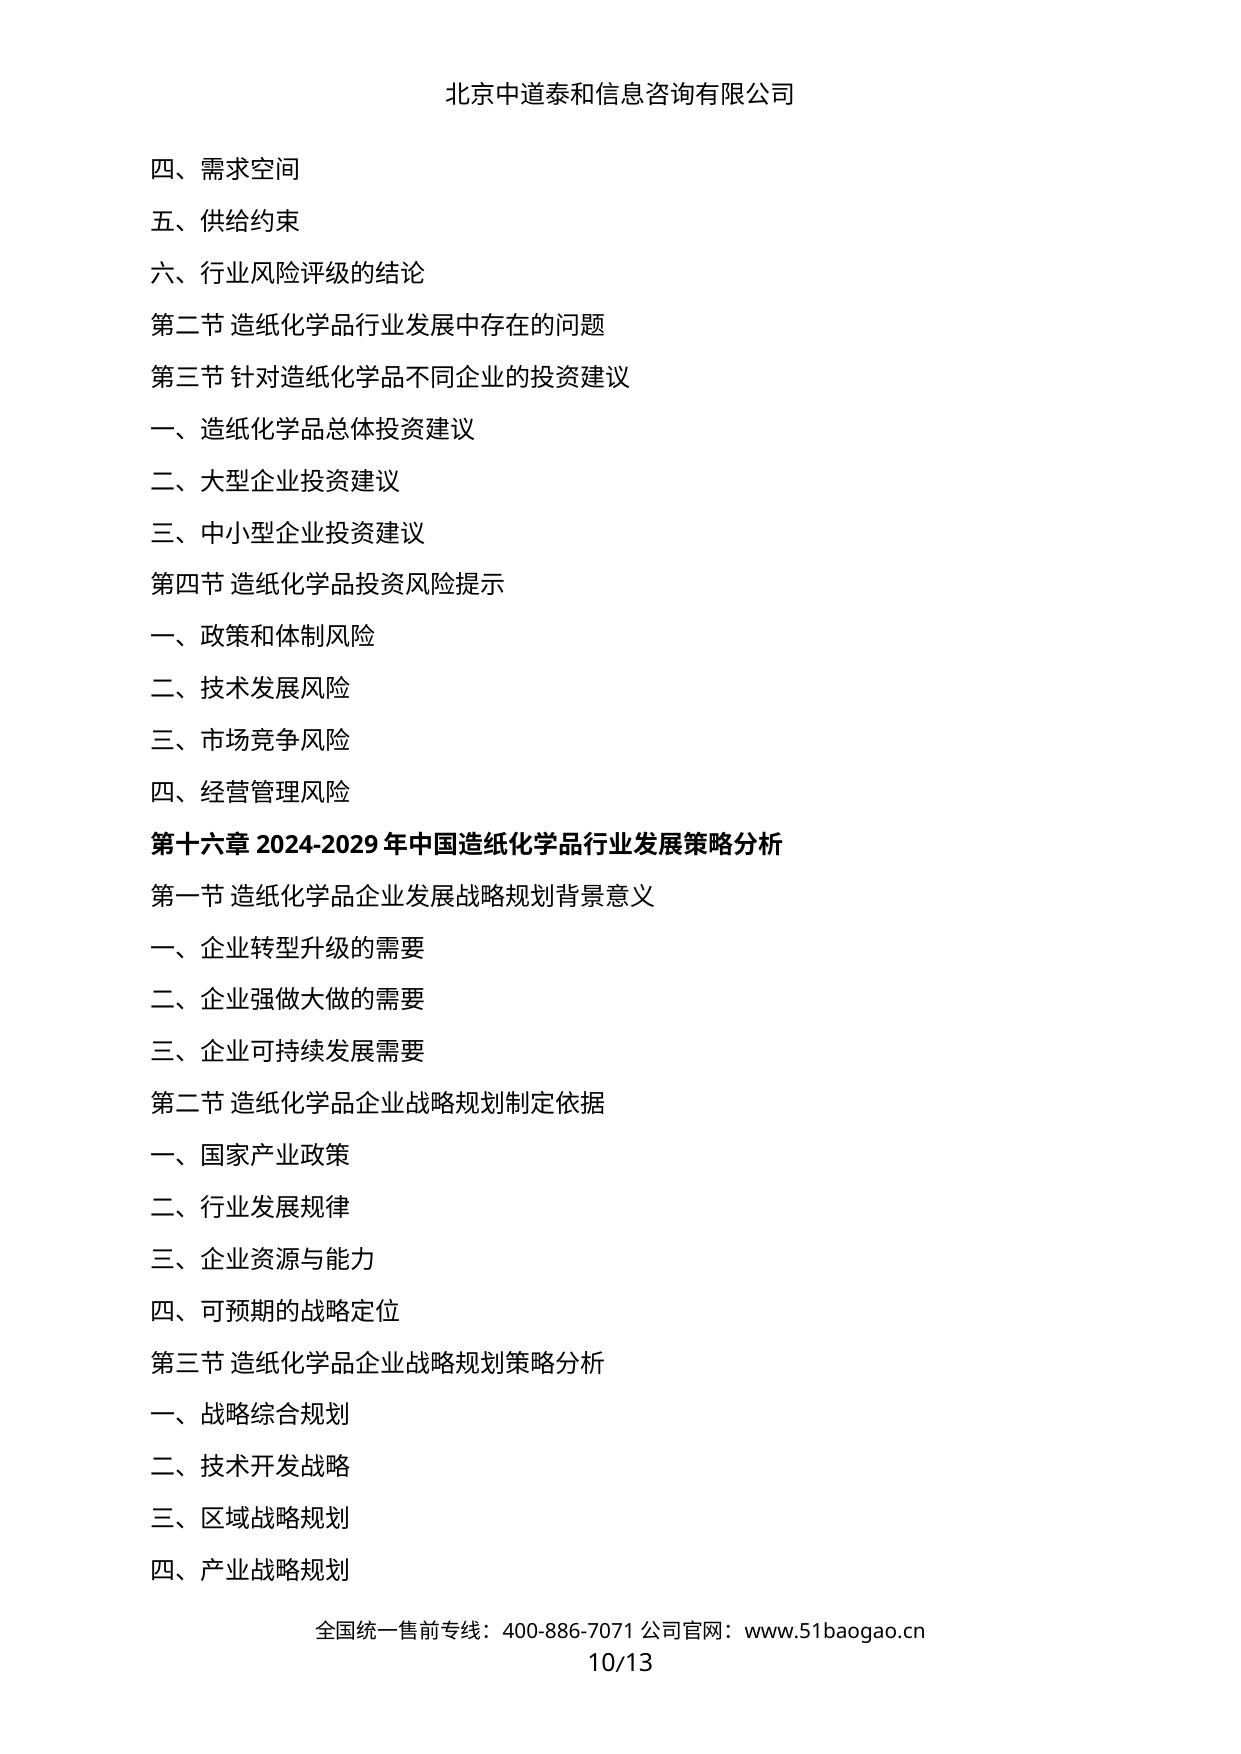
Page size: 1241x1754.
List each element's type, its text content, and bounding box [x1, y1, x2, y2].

text 四、需求空间 [150, 150, 1090, 186]
text 第二节 造纸化学品行业发展中存在的问题 [150, 306, 1090, 342]
text 第四节 造纸化学品投资风险提示 [150, 565, 1090, 601]
text 四、经营管理风险 [150, 772, 1090, 809]
text 五、供给约束 [150, 202, 1090, 238]
text 二、企业强做大做的需要 [150, 980, 1090, 1016]
text 三、市场竞争风险 [150, 721, 1090, 757]
text 二、大型企业投资建议 [150, 461, 1090, 497]
text 一、国家产业政策 [150, 1136, 1090, 1172]
text 第十六章 2024-2029年中国造纸化学品行业发展策略分析 [150, 824, 1090, 861]
text 三、企业资源与能力 [150, 1239, 1090, 1276]
text 二、技术发展风险 [150, 669, 1090, 705]
text 三、企业可持续发展需要 [150, 1032, 1090, 1068]
text 四、可预期的战略定位 [150, 1291, 1090, 1327]
text 二、行业发展规律 [150, 1187, 1090, 1224]
text 一、造纸化学品总体投资建议 [150, 409, 1090, 446]
text 第二节 造纸化学品企业战略规划制定依据 [150, 1084, 1090, 1120]
text 第三节 针对造纸化学品不同企业的投资建议 [150, 357, 1090, 394]
text 第三节 造纸化学品企业战略规划策略分析 [150, 1343, 1090, 1379]
text 二、技术开发战略 [150, 1447, 1090, 1483]
text 三、区域战略规划 [150, 1499, 1090, 1535]
text 三、中小型企业投资建议 [150, 513, 1090, 549]
text 一、企业转型升级的需要 [150, 928, 1090, 964]
text 一、战略综合规划 [150, 1395, 1090, 1431]
text 第一节 造纸化学品企业发展战略规划背景意义 [150, 876, 1090, 912]
text 一、政策和体制风险 [150, 617, 1090, 653]
text 六、行业风险评级的结论 [150, 254, 1090, 290]
text 四、产业战略规划 [150, 1551, 1090, 1587]
